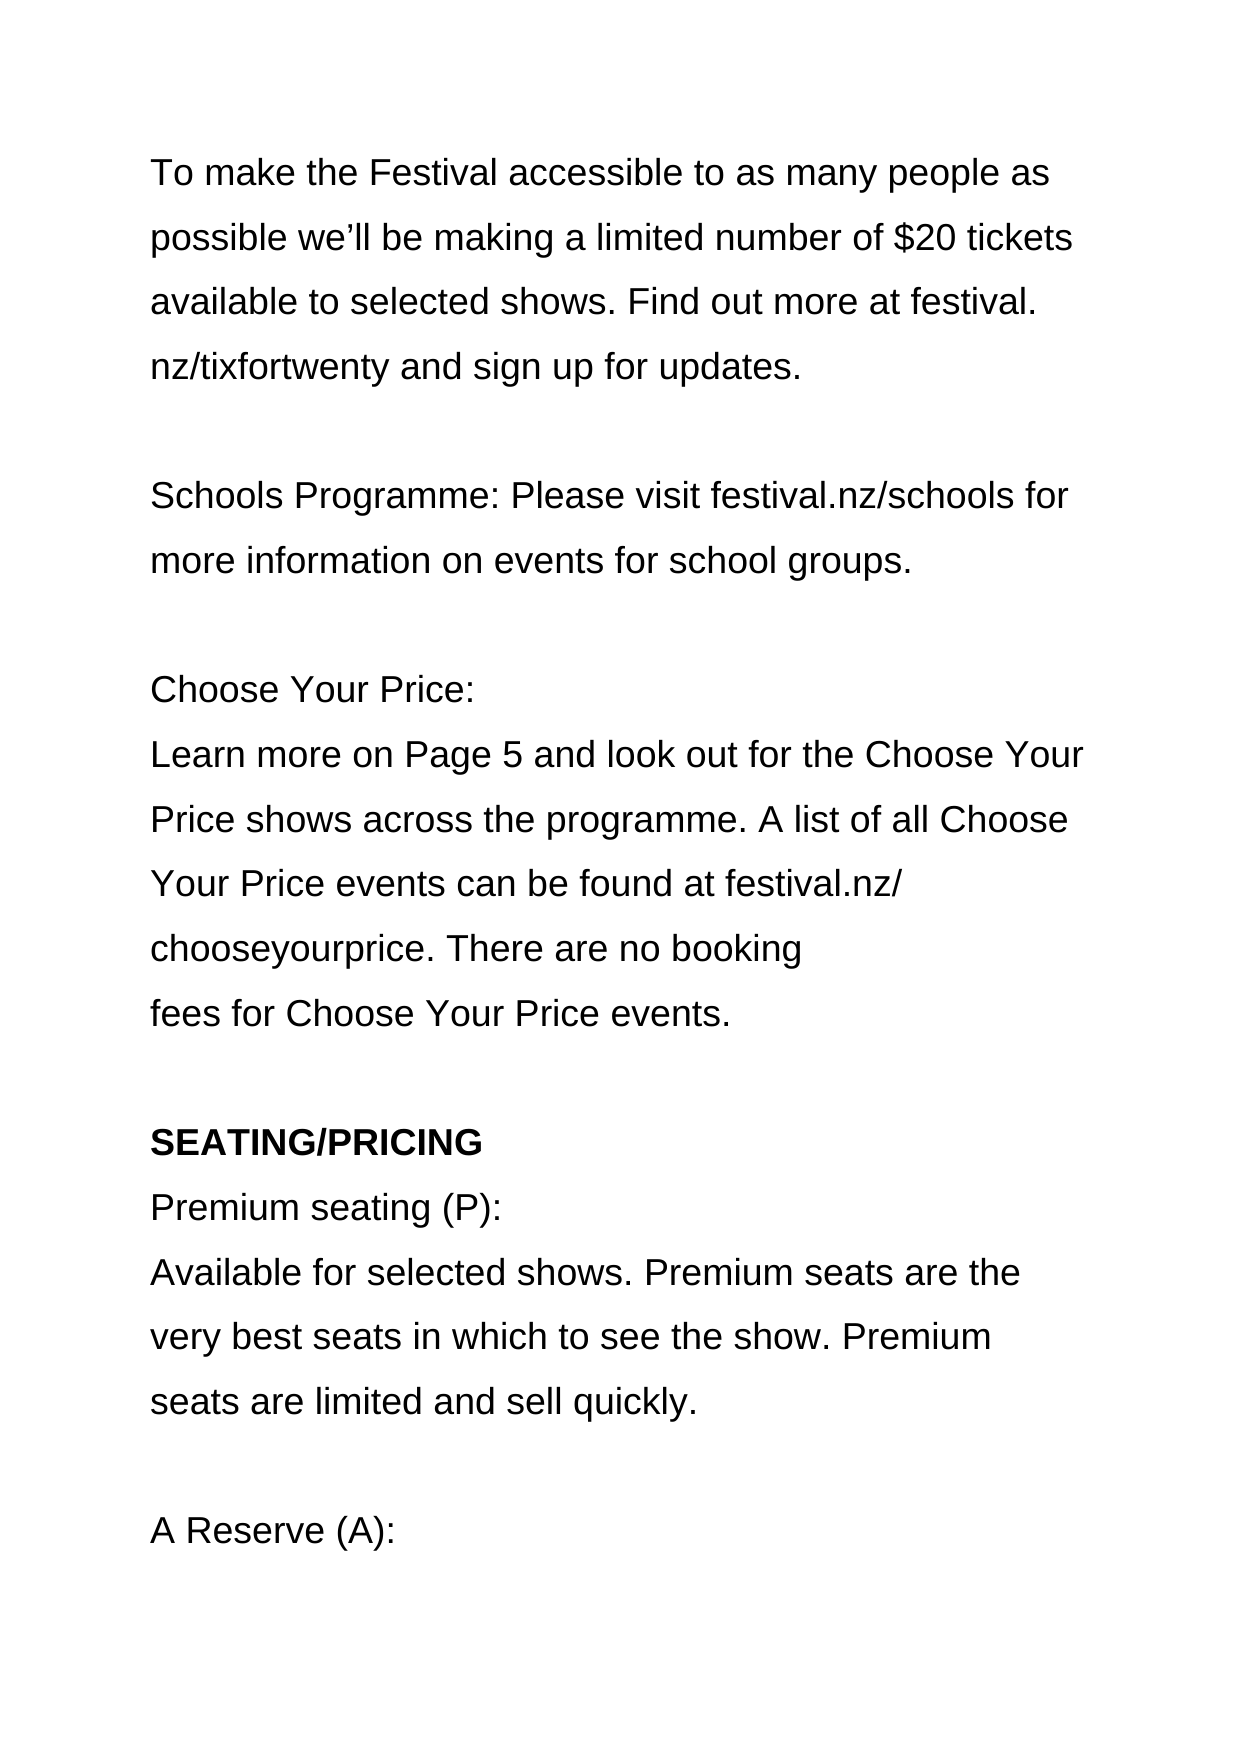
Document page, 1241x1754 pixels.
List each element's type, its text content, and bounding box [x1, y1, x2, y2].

text SEATING/PRICING [150, 1120, 1090, 1163]
text A Reserve (A): [150, 1508, 1090, 1552]
text Choose Your Price: [150, 667, 1090, 711]
text Available for selected shows. Premium seats are the very best seats in which to see the show. Premium seats are limited and sell quickly. [150, 1250, 1090, 1422]
text Schools Programme: Please visit festival.nz/schools for more information on events for school groups. [150, 473, 1090, 581]
text chooseyourprice. There are no booking [150, 926, 1090, 969]
text fees for Choose Your Price events. [150, 991, 1090, 1034]
text To make the Festival accessible to as many people as possible we’ll be making a limited number of $20 tickets available to selected shows. Find out more at festival. [150, 150, 1090, 322]
text Learn more on Page 5 and look out for the Choose Your Price shows across the programme. A list of all Choose Your Price events can be found at festival.nz/ [150, 732, 1090, 905]
text nz/tixfortwenty and sign up for updates. [150, 344, 1090, 387]
text Premium seating (P): [150, 1185, 1090, 1228]
